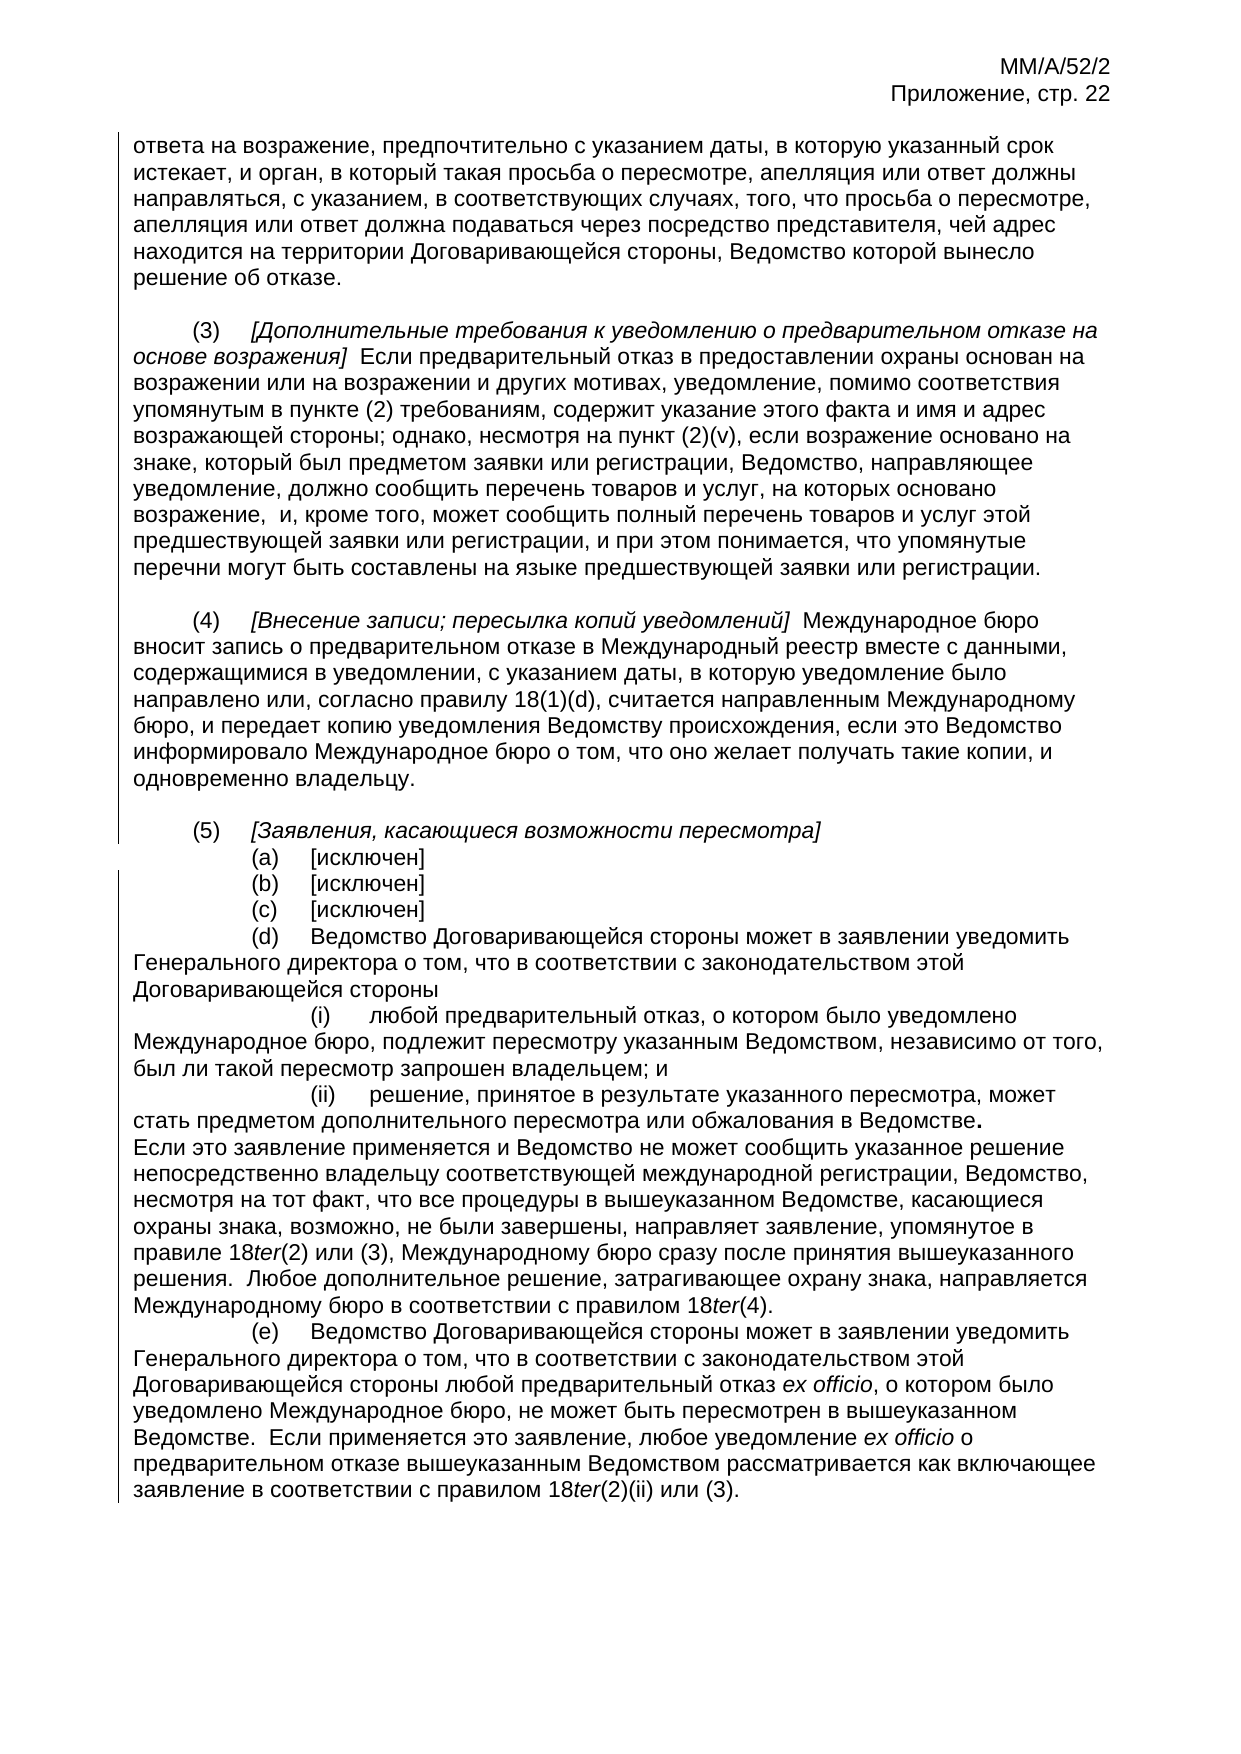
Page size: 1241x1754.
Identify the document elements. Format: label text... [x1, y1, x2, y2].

text (е) Ведомство Договаривающейся стороны может в заявлении уведомить Генерального директора о том, что в соответствии с законодательством этой Договаривающейся стороны любой предварительный отказ ex officio, о котором было уведомлено Международное бюро, не может быть пересмотрен в вышеуказанном Ведомстве. Если применяется это заявление, любое уведомление ex officio о предварительном отказе вышеуказанным Ведомством рассматривается как включающее заявление в соответствии с правилом 18ter(2)(ii) или (3). [133, 1318, 1110, 1503]
text (b) [исключен] [177, 870, 1110, 896]
text (5) [Заявления, касающиеся возможности пересмотра] [192, 817, 1110, 844]
text Если это заявление применяется и Ведомство не может сообщить указанное решение непосредственно владельцу соответствующей международной регистрации, Ведомство, несмотря на тот факт, что все процедуры в вышеуказанном Ведомстве, касающиеся охраны знака, возможно, не были завершены, направляет заявление, упомянутое в правиле 18ter(2) или (3), Международному бюро сразу после принятия вышеуказанного решения. Любое дополнительное решение, затрагивающее охрану знака, направляется Международному бюро в соответствии с правилом 18ter(4). [133, 1134, 1110, 1318]
text (d) Ведомство Договаривающейся стороны может в заявлении уведомить Генерального директора о том, что в соответствии с законодательством этой Договаривающейся стороны [133, 923, 1110, 1002]
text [133, 132, 1110, 290]
text (i) любой предварительный отказ, о котором было уведомлено Международное бюро, подлежит пересмотру указанным Ведомством, независимо от того, был ли такой пересмотр запрошен владельцем; и [133, 1002, 1110, 1081]
text (а) [исключен] [251, 844, 1110, 870]
text (3) [Дополнительные требования к уведомлению о предварительном отказе на основе возражения] Если предварительный отказ в предоставлении охраны основан на возражении или на возражении и других мотивах, уведомление, помимо соответствия упомянутым в пункте (2) требованиям, содержит указание этого факта и имя и адрес возражающей стороны; однако, несмотря на пункт (2)(v), если возражение основано на знаке, который был предметом заявки или регистрации, Ведомство, направляющее уведомление, должно сообщить перечень товаров и услуг, на которых основано возражение, и, кроме того, может сообщить полный перечень товаров и услуг этой предшествующей заявки или регистрации, и при этом понимается, что упомянутые перечни могут быть составлены на языке предшествующей заявки или регистрации. [133, 317, 1110, 580]
text (4) [Внесение записи; пересылка копий уведомлений] Международное бюро вносит запись о предварительном отказе в Международный реестр вместе с данными, содержащимися в уведомлении, с указанием даты, в которую уведомление было направлено или, согласно правилу 18(1)(d), считается направленным Международному бюро, и передает копию уведомления Ведомству происхождения, если это Ведомство информировало Международное бюро о том, что оно желает получать такие копии, и одновременно владельцу. [133, 607, 1110, 791]
text (ii) решение, принятое в результате указанного пересмотра, может стать предметом дополнительного пересмотра или обжалования в Ведомстве. [133, 1081, 1110, 1134]
text (с) [исключен] [133, 896, 1110, 923]
